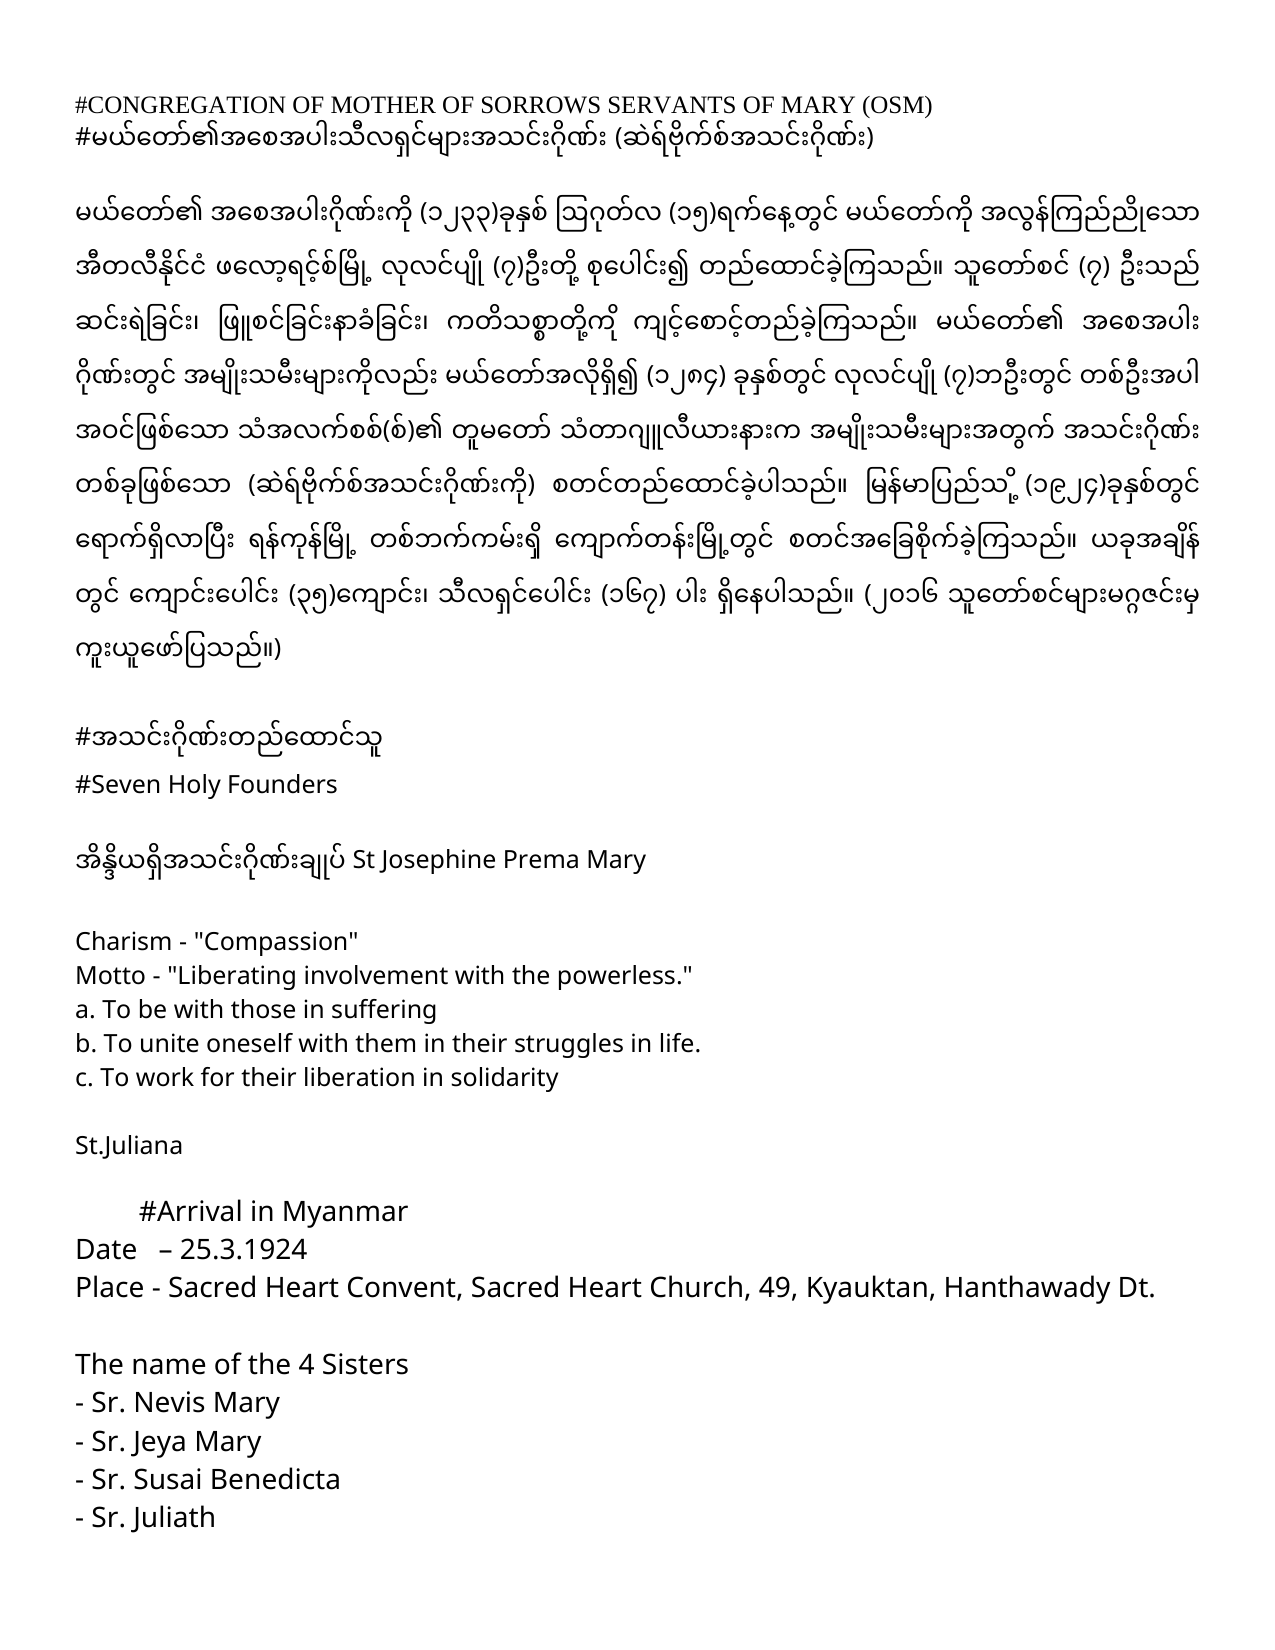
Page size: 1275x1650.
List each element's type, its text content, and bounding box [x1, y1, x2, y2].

text မယ်တော်၏ အစေအပါးဂိုဏ်းကို (၁၂၃၃)ခုနှစ် ဩဂုတ်လ (၁၅)ရက်နေ့တွင် မယ်တော်ကို အလွန်ကြည်ညိုသော အီတလီနိုင်ငံ ဖလော့ရင့်စ်မြို့ လုလင်ပျို (၇)ဦးတို့ စုပေါင်း၍ တည်ထောင်ခဲ့ကြသည်။ သူတော်စင် (၇) ဦးသည် ဆင်းရဲခြင်း၊ ဖြူစင်ခြင်းနာခံခြင်း၊ ကတိသစ္စာတို့ကို ကျင့်စောင့်တည်ခဲ့ကြသည်။ မယ်တော်၏ အစေအပါး ဂိုဏ်းတွင် အမျိုးသမီးများကိုလည်း မယ်တော်အလိုရှိ၍ (၁၂၈၄) ခုနှစ်တွင် လုလင်ပျို (၇)ဘဦးတွင် တစ်ဦးအပါ အဝင်ဖြစ်သော သံအလက်စစ်(စ်)၏ တူမတော် သံတာဂျူလီယားနားက အမျိုးသမီးများအတွက် အသင်းဂိုဏ်းတစ်ခုဖြစ်သော (ဆဲရ်ဗိုက်စ်အသင်းဂိုဏ်းကို) စတင်တည်ထောင်ခဲ့ပါသည်။ မြန်မာပြည်သို့ (၁၉၂၄)ခုနှစ်တွင် ရောက်ရှိလာပြီး ရန်ကုန်မြို့ တစ်ဘက်ကမ်းရှိ ကျောက်တန်းမြို့တွင် စတင်အခြေစိုက်ခဲ့ကြသည်။ ယခုအချိန်တွင် ကျောင်းပေါင်း (၃၅)ကျောင်း၊ သီလရှင်ပေါင်း (၁၆၇) ပါး ရှိနေပါသည်။ (၂၀၁၆ သူတော်စင်များမဂ္ဂဇင်းမှ ကူးယူဖော်ပြသည်။) [75, 187, 1200, 678]
text Motto - "Liberating involvement with the powerless." [75, 958, 1200, 992]
text a. To be with those in suffering [75, 992, 1200, 1026]
text c. To work for their liberation in solidarity [75, 1060, 1200, 1094]
text အိန္ဒိယရှိအသင်းဂိုဏ်းချုပ် St Josephine Prema Mary [75, 835, 1200, 889]
text #CONGREGATION OF MOTHER OF SORROWS SERVANTS OF MARY (OSM) [75, 90, 1200, 119]
text Charism - "Compassion" [75, 923, 1200, 958]
text St.Juliana [75, 1128, 1200, 1162]
text #အသင်းဂိုဏ်းတည်ထောင်သူ [75, 712, 1200, 767]
text #မယ်တော်၏အစေအပါးသီလရှင်များအသင်းဂိုဏ်း (ဆဲရ်ဗိုက်စ်အသင်းဂိုဏ်း) [75, 119, 1200, 153]
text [75, 1191, 1200, 1574]
text b. To unite oneself with them in their struggles in life. [75, 1026, 1200, 1060]
text #Seven Holy Founders [75, 767, 1200, 801]
